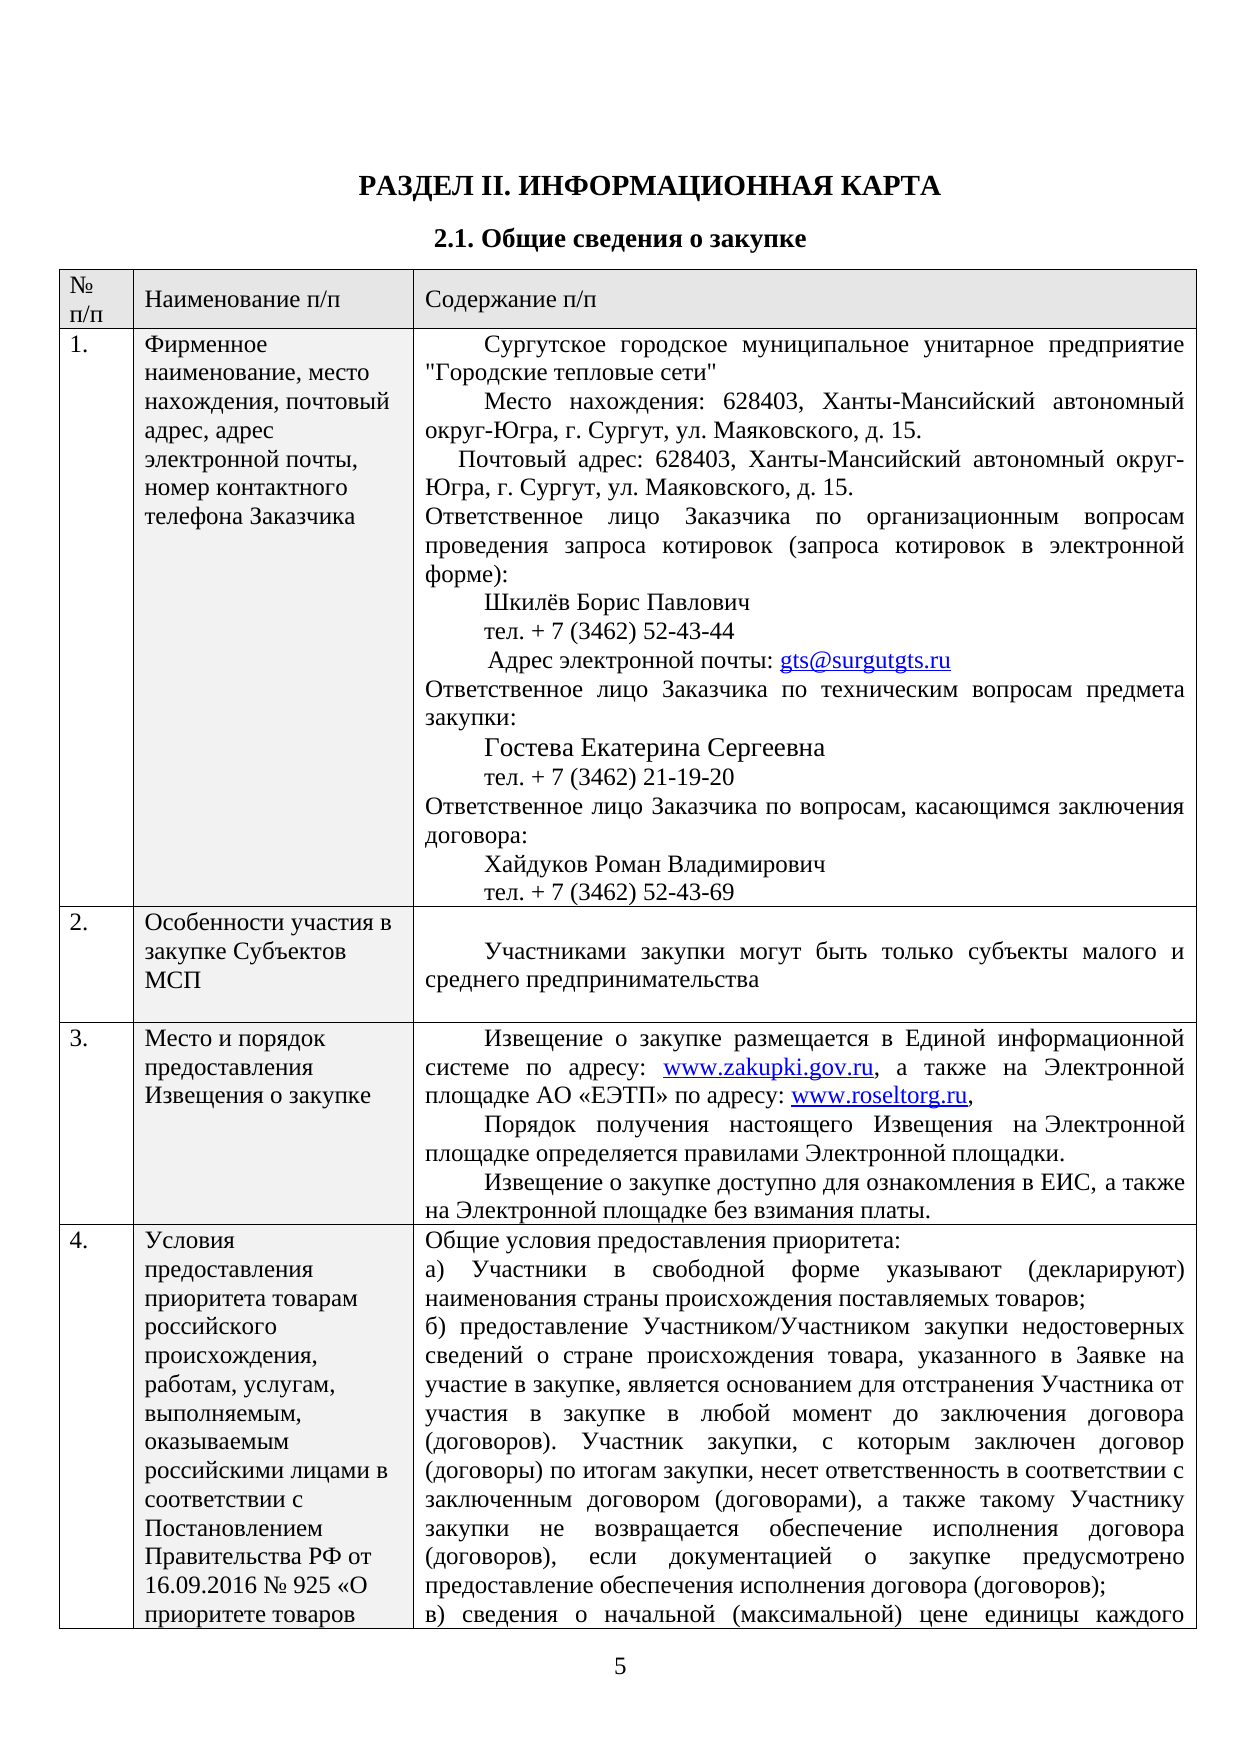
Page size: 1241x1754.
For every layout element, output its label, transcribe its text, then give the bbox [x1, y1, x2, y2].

table_cell Сургутское городское муниципальное унитарное предприятие "Городские тепловые сети" Место нахождения: 628403, Ханты-Мансийский автономный округ-Югра, г. Сургут, ул. Маяковского, д. 15. Почтовый адрес: 628403, Ханты-Мансийский автономный округ-Югра, г. Сургут, ул. Маяковского, д. 15. Ответственное лицо Заказчика по организационным вопросам проведения запроса котировок (запроса котировок в электронной форме): Шкилёв Борис Павлович тел. + 7 (3462) 52-43-44 Адрес электронной почты: gts@surgutgts.ru Ответственное лицо Заказчика по техническим вопросам предмета закупки: Гостева Екатерина Сергеевна тел. + 7 (3462) 21-19-20 Ответственное лицо Заказчика по вопросам, касающимся заключения договора: Хайдуков Роман Владимирович тел. + 7 (3462) 52-43-69 [414, 329, 1196, 906]
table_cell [134, 1225, 413, 1628]
subtitle РАЗДЕЛ II. ИНФОРМАЦИОННАЯ КАРТА [89, 168, 1152, 202]
table_cell Фирменное наименование, место нахождения, почтовый адрес, адрес электронной почты, номер контактного телефона Заказчика [134, 329, 413, 906]
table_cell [414, 1225, 1196, 1628]
table_cell [60, 907, 133, 1022]
table_header Наименование п/п [134, 270, 413, 328]
table_header Содержание п/п [414, 270, 1196, 328]
table_cell Участниками закупки могут быть только субъекты малого и среднего предпринимательства [414, 907, 1196, 1022]
subtitle 2.1. Общие сведения о закупке [89, 222, 1152, 254]
table_header № п/п [60, 270, 133, 328]
table_cell [60, 1023, 133, 1224]
table_cell Особенности участия в закупке Субъектов МСП [134, 907, 413, 1022]
table_cell Место и порядок предоставления Извещения о закупке [134, 1023, 413, 1224]
table_cell [60, 329, 133, 906]
table_cell Извещение о закупке размещается в Единой информационной системе по адресу: www.zakupki.gov.ru, а также на Электронной площадке АО «ЕЭТП» по адресу: www.roseltorg.ru, Порядок получения настоящего Извещения на Электронной площадке определяется правилами Электронной площадки. Извещение о закупке доступно для ознакомления в ЕИС, а также на Электронной площадке без взимания платы. [414, 1023, 1196, 1224]
table_cell [60, 1225, 133, 1628]
